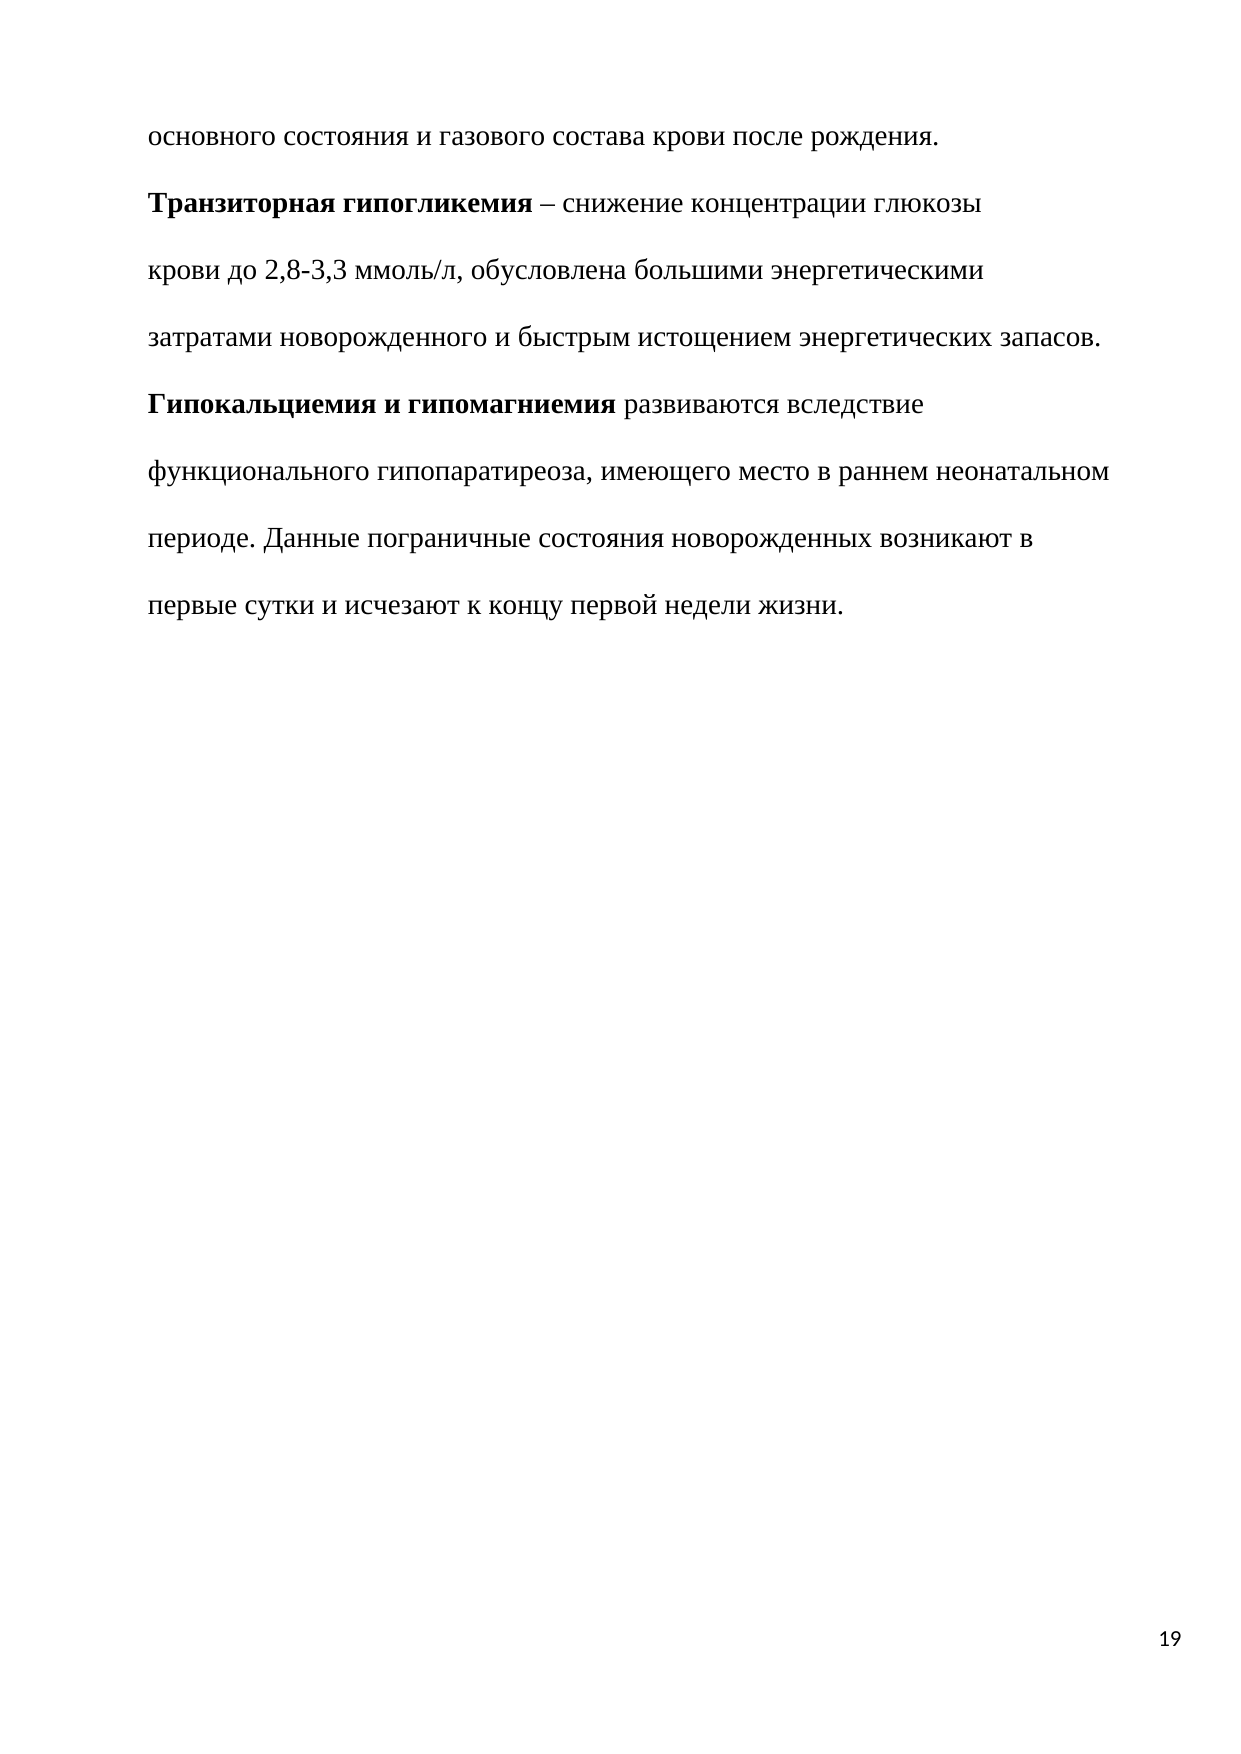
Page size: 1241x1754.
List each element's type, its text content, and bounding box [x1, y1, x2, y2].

text периоде. Данные пограничные состояния новорожденных возникают в [148, 520, 1181, 553]
text затратами новорожденного и быстрым истощением энергетических запасов. [148, 319, 1181, 353]
text первые сутки и исчезают к концу первой недели жизни. [148, 587, 1181, 621]
text Транзиторная гипогликемия – снижение концентрации глюкозы [148, 185, 1181, 219]
text крови до 2,8-3,3 ммоль/л, обусловлена большими энергетическими [148, 252, 1181, 286]
text основного состояния и газового состава крови после рождения. [148, 118, 1181, 152]
text функционального гипопаратиреоза, имеющего место в раннем неонатальном [148, 453, 1181, 487]
text Гипокальциемия и гипомагниемия развиваются вследствие [148, 386, 1181, 419]
